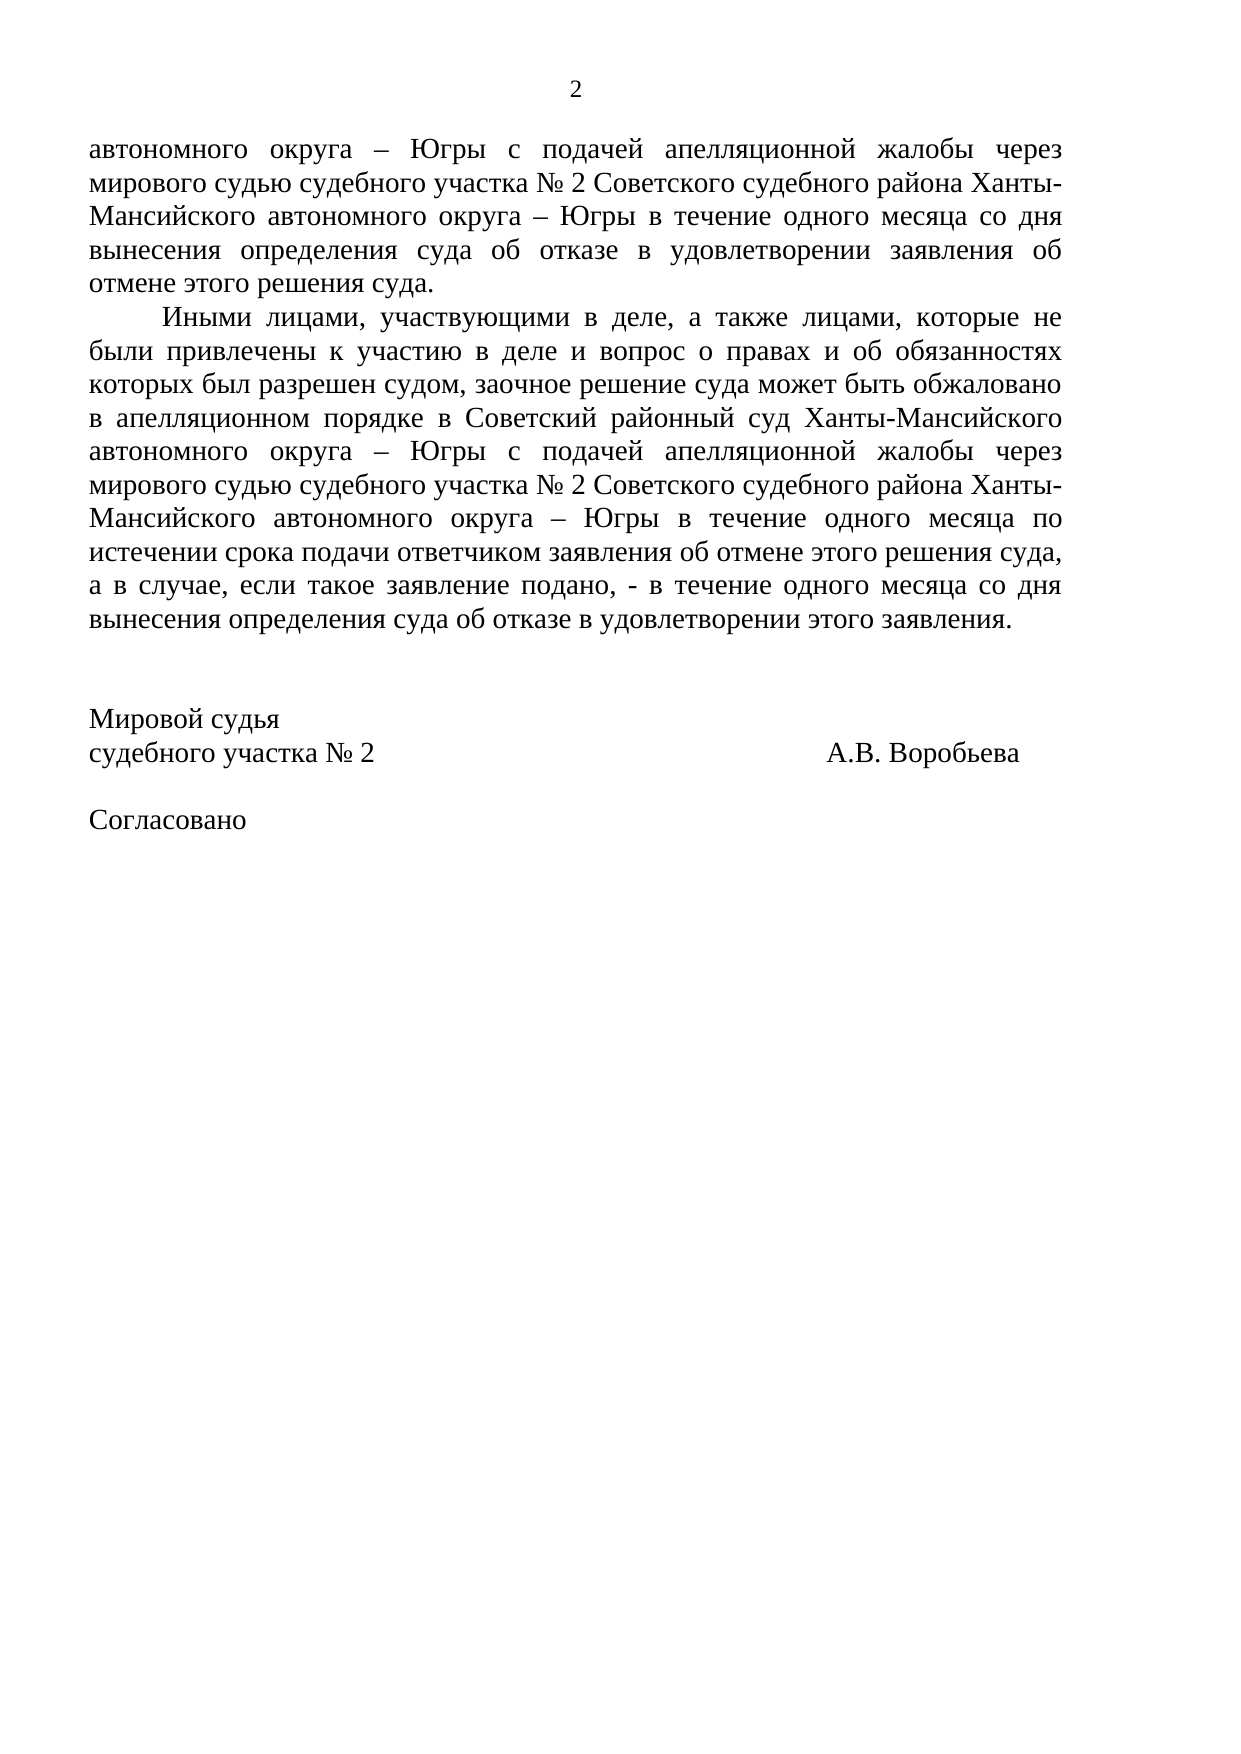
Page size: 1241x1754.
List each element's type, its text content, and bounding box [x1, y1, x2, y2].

text судебного участка № 2 А.В. Воробьева [89, 735, 1063, 769]
text Согласовано [89, 802, 1063, 836]
text Иными лицами, участвующими в деле, а также лицами, которые не были привлечены к участию в деле и вопрос о правах и об обязанностях которых был разрешен судом, заочное решение суда может быть обжаловано в апелляционном порядке в Советский районный суд Ханты-Мансийского автономного округа – Югры с подачей апелляционной жалобы через мирового судью судебного участка № 2 Советского судебного района Ханты-Мансийского автономного округа – Югры в течение одного месяца по истечении срока подачи ответчиком заявления об отмене этого решения суда, а в случае, если такое заявление подано, - в течение одного месяца со дня вынесения определения суда об отказе в удовлетворении этого заявления. [89, 299, 1063, 634]
text Мировой судья [89, 702, 1063, 735]
